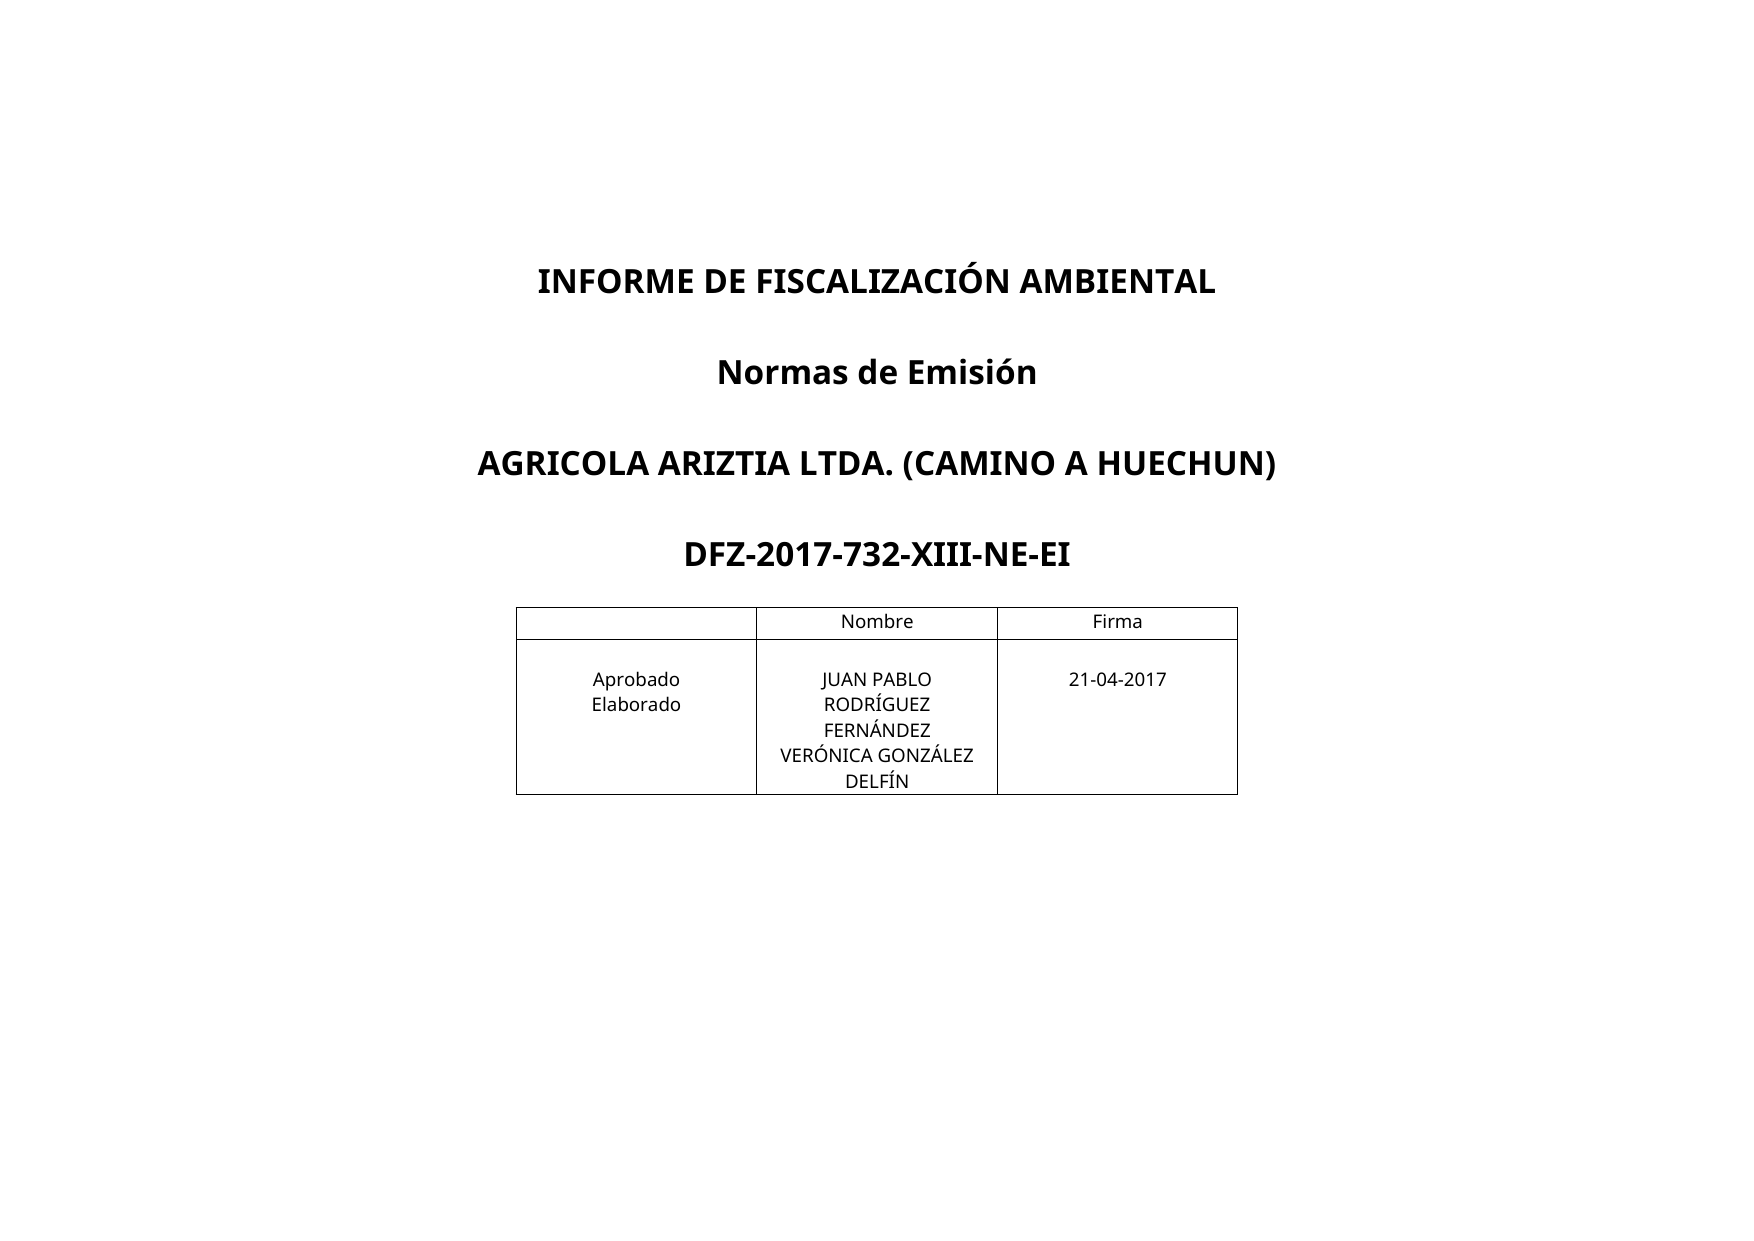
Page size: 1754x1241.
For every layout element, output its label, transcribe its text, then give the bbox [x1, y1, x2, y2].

table_cell 21-04-2017 [998, 640, 1237, 793]
text INFORME DE FISCALIZACIÓN AMBIENTAL [150, 212, 1604, 303]
table_cell JUAN PABLO RODRÍGUEZ FERNÁNDEZ VERÓNICA GONZÁLEZ DELFÍN [757, 640, 997, 793]
table_header Firma [998, 608, 1237, 639]
table_header [517, 608, 756, 639]
text DFZ-2017-732-XIII-NE-EI [150, 485, 1604, 576]
text AGRICOLA ARIZTIA LTDA. (CAMINO A HUECHUN) [150, 394, 1604, 485]
table_header Nombre [757, 608, 997, 639]
table_cell Aprobado Elaborado [517, 640, 756, 793]
text Normas de Emisión [150, 303, 1604, 394]
